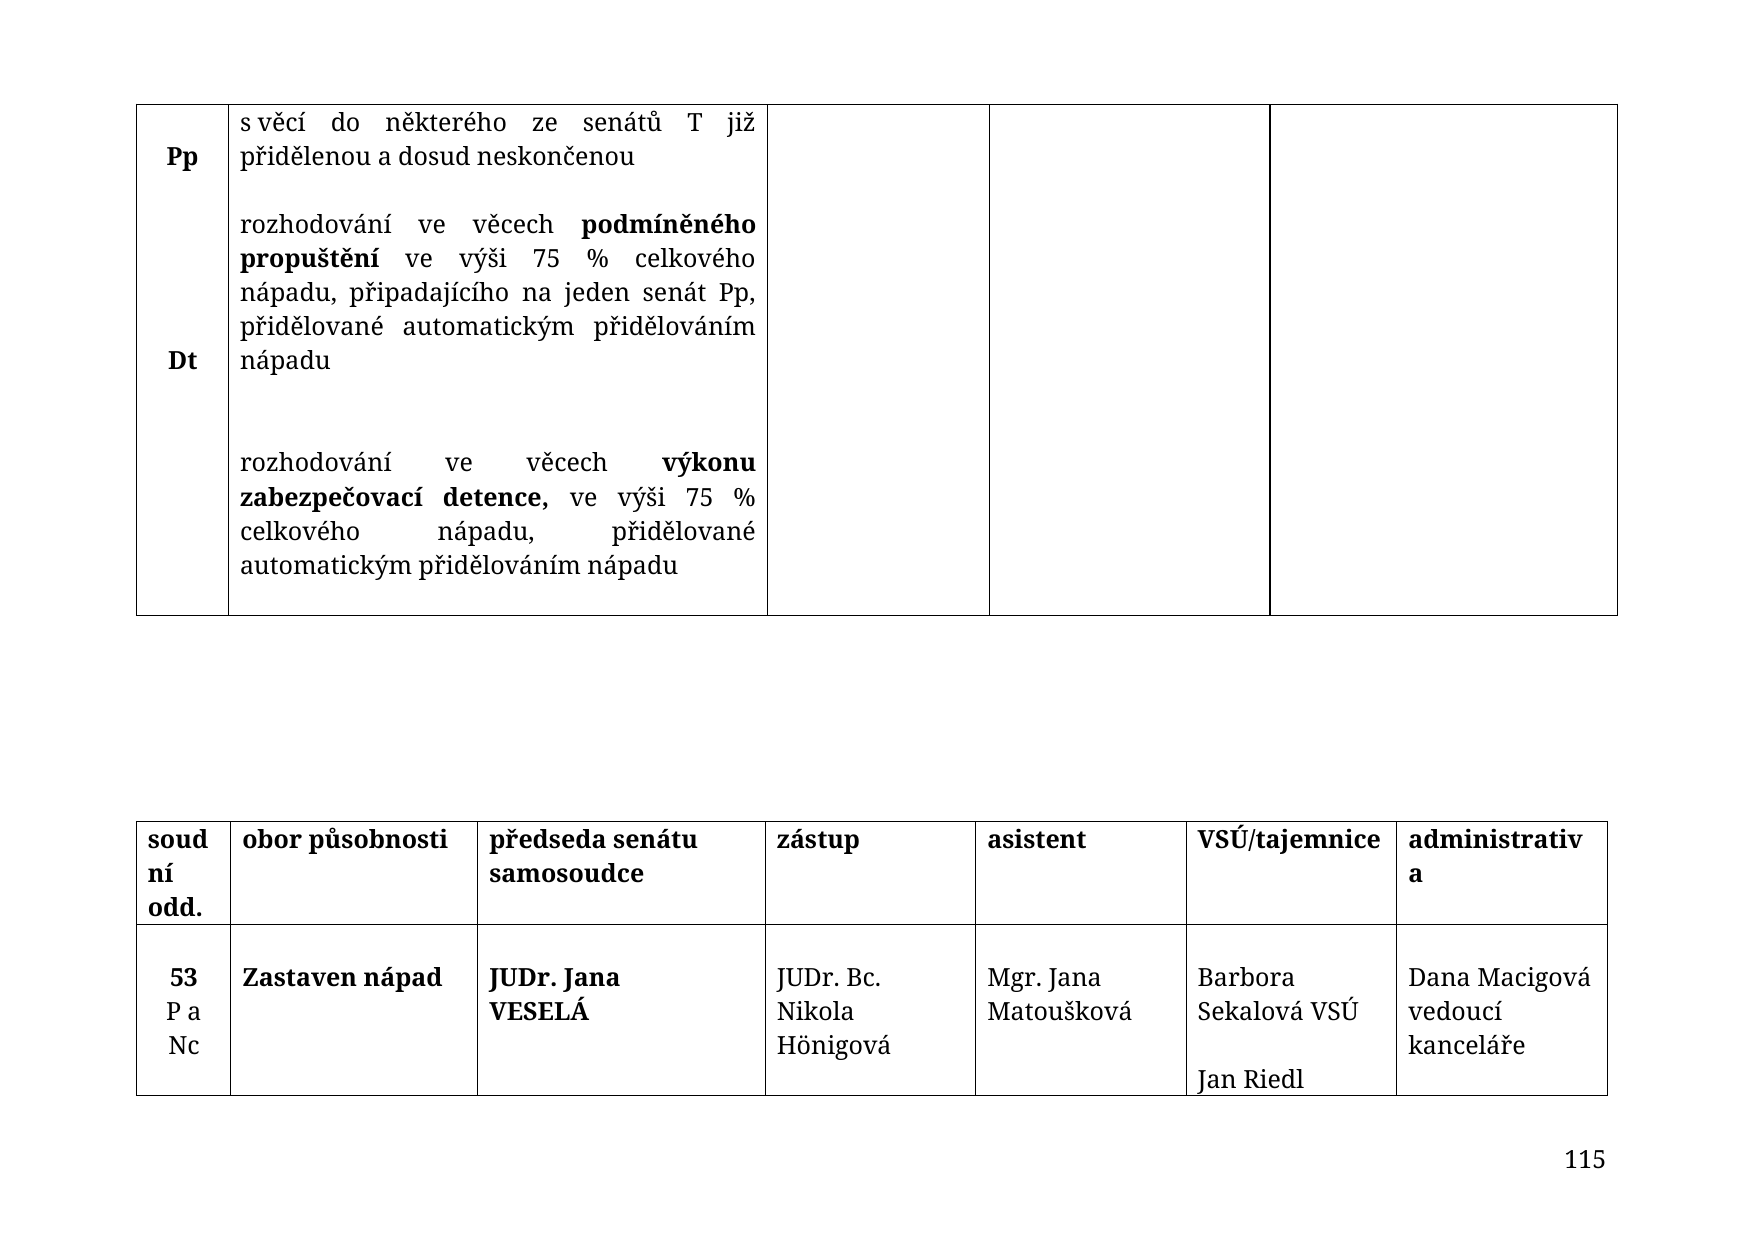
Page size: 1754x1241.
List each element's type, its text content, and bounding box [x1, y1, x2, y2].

table_cell Zastaven nápad [231, 925, 477, 1095]
table_header zástup [766, 822, 975, 924]
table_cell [766, 925, 975, 1095]
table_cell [976, 925, 1186, 1095]
table_header asistent [976, 822, 1186, 924]
table_cell 52 T Pp Dt [137, 105, 228, 615]
table_header obor působnosti [231, 822, 477, 924]
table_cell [990, 105, 1269, 615]
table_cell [768, 105, 989, 615]
table_cell JUDr. Jana VESELÁ [478, 925, 765, 1095]
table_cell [229, 105, 767, 615]
table_cell 53 P a Nc [137, 925, 230, 1095]
table_header VSÚ/tajemnice [1187, 822, 1396, 924]
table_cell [1271, 105, 1617, 615]
table_header administrativa [1397, 822, 1607, 924]
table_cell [1397, 925, 1607, 1095]
table_header předseda senátu samosoudce [478, 822, 765, 924]
table_header soudní odd. [137, 822, 230, 924]
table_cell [1187, 925, 1396, 1095]
